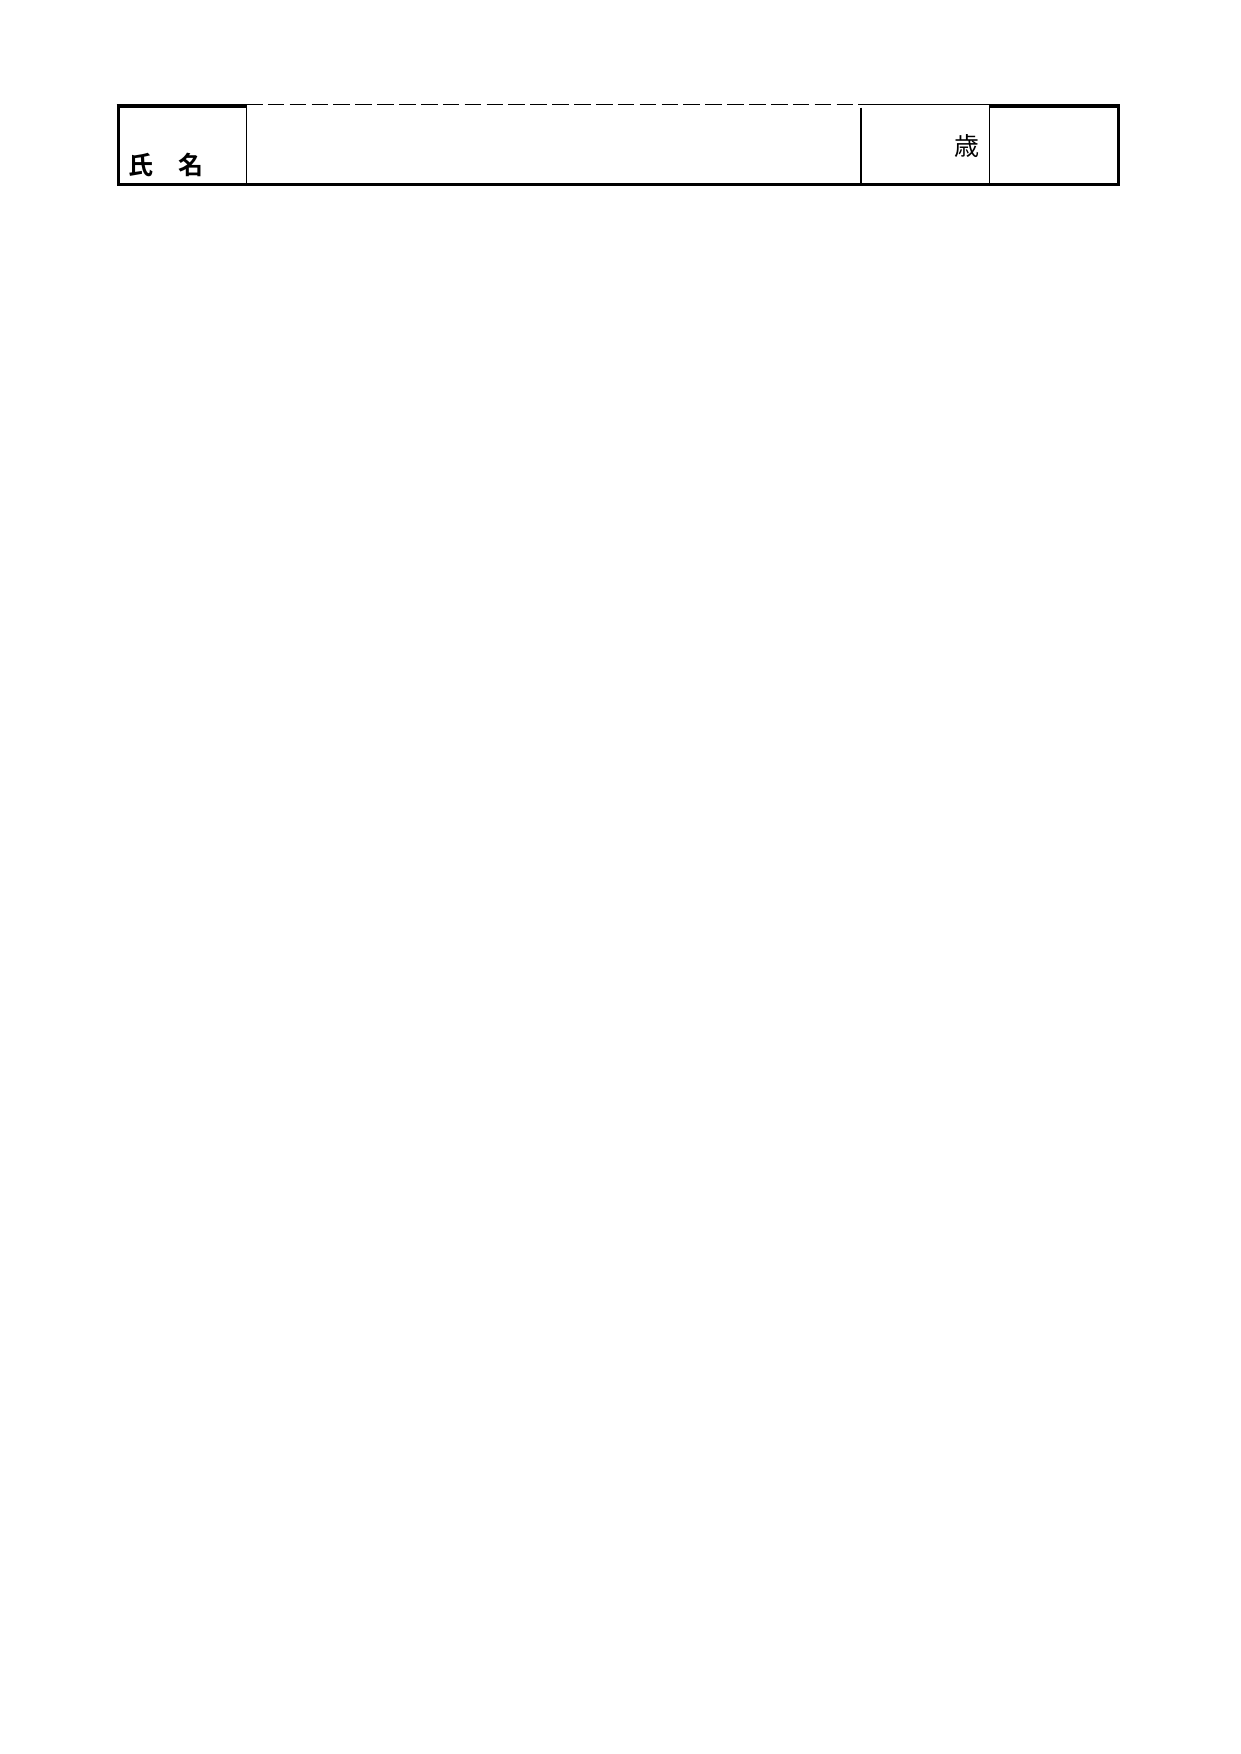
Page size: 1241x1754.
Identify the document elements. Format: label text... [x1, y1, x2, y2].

table_cell [247, 104, 861, 182]
table_cell 同伴 [990, 108, 1117, 182]
table_cell ふりがな 氏 名 [120, 108, 246, 182]
table_cell 歳 [861, 105, 989, 182]
